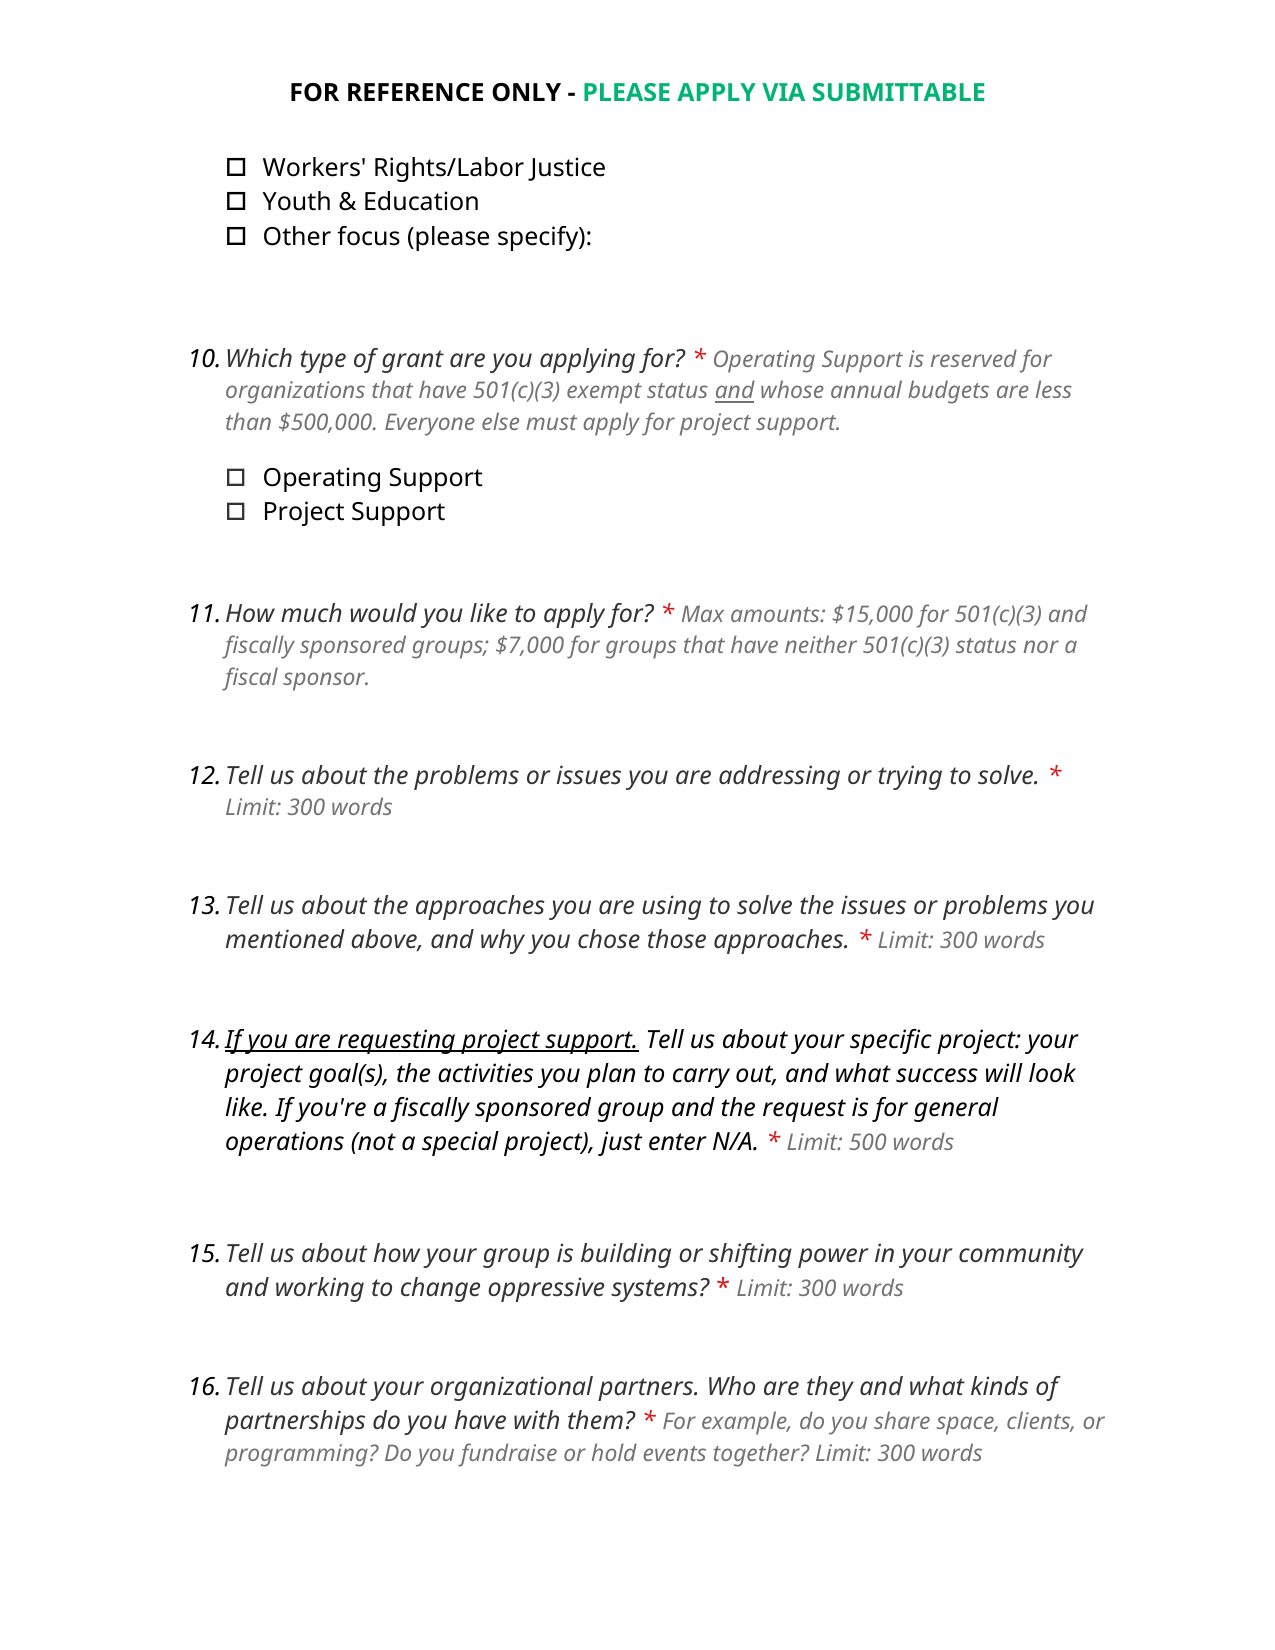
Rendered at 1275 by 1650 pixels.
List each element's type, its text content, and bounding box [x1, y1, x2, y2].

list How much would you like to apply for? * Max amounts: $15,000 for 501(c)(3) and fiscally sponsored groups; $7,000 for groups that have neither 501(c)(3) status nor a fiscal sponsor. [187, 595, 1125, 757]
list If you are requesting project support. Tell us about your specific project: your project goal(s), the activities you plan to carry out, and what success will look like. If you're a fiscally sponsored group and the request is for general operations (not a special project), just enter N/A. * Limit: 500 words [187, 1021, 1125, 1223]
list Other focus (please specify): [225, 218, 1125, 252]
list Youth & Education [225, 184, 1125, 218]
list Operating Support [225, 460, 1125, 494]
list Tell us about the approaches you are using to solve the issues or problems you mentioned above, and why you chose those approaches. * Limit: 300 words [187, 888, 1125, 1021]
list Workers' Rights/Labor Justice [225, 150, 1125, 184]
list Project Support [225, 494, 1125, 528]
list Tell us about how your group is building or shifting power in your community and working to change oppressive systems? * Limit: 300 words [187, 1235, 1125, 1369]
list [187, 1369, 1125, 1499]
list Which type of grant are you applying for? * Operating Support is reserved for organizations that have 501(c)(3) exempt status and whose annual budgets are less than $500,000. Everyone else must apply for project support. [187, 340, 1125, 437]
list Tell us about the problems or issues you are addressing or trying to solve. * Limit: 300 words [187, 757, 1125, 888]
